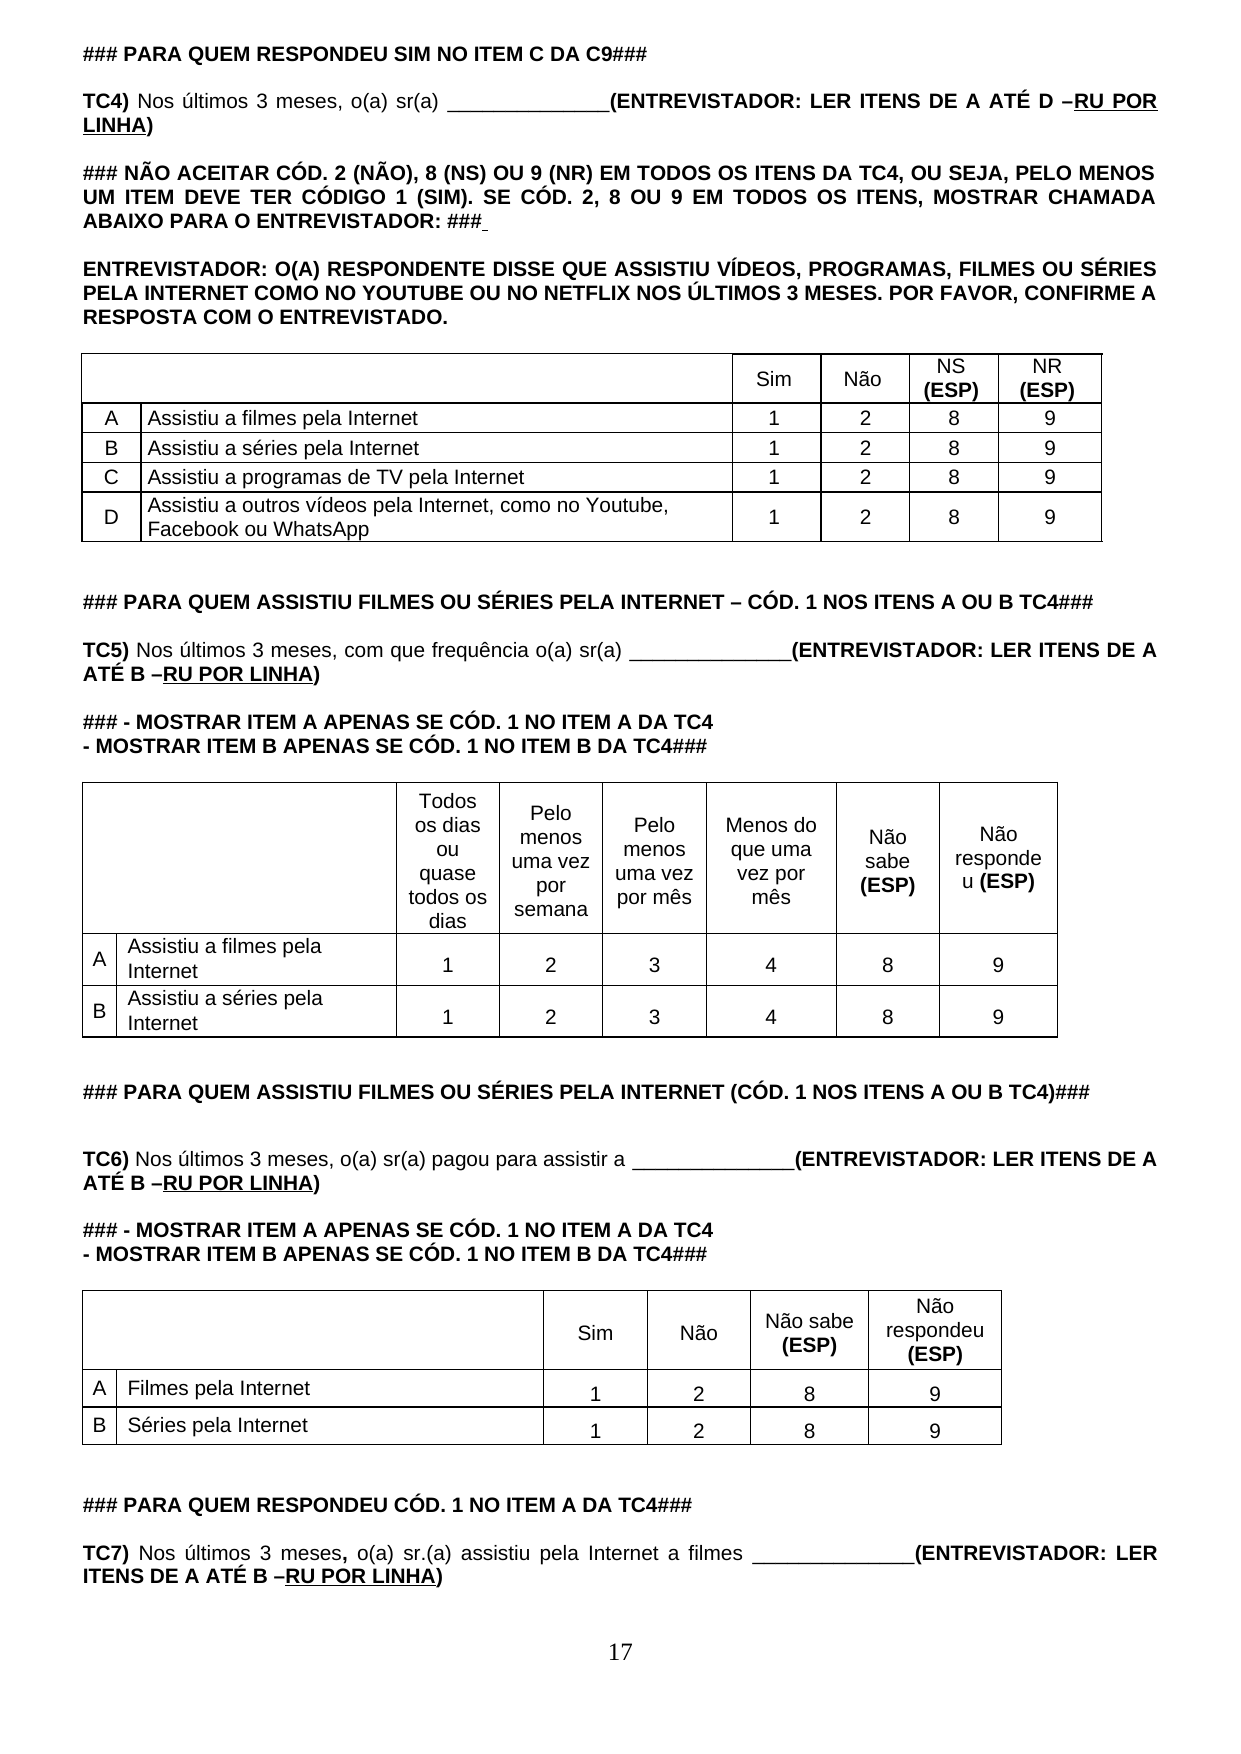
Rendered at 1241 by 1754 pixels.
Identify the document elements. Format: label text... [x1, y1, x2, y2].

table_header Pelo menos uma vez por semana [500, 783, 602, 933]
table_cell A [83, 404, 140, 432]
text - MOSTRAR ITEM B APENAS SE CÓD. 1 NO ITEM B DA TC4### [83, 1242, 1157, 1266]
table_cell 4 [707, 934, 836, 985]
table_cell 2 [822, 404, 909, 432]
table_cell 8 [910, 463, 998, 491]
table_cell 9 [869, 1370, 1001, 1406]
table_cell 8 [910, 493, 998, 541]
text ### - MOSTRAR ITEM A APENAS SE CÓD. 1 NO ITEM A DA TC4 [83, 1218, 1157, 1242]
table_cell 1 [733, 404, 820, 432]
table_header Menos do que uma vez por mês [707, 783, 836, 933]
text TC6) Nos últimos 3 meses, o(a) sr(a) pagou para assistir a ______________(ENTREVISTADOR: LER ITENS DE A ATÉ B –RU POR LINHA) [83, 1146, 1157, 1194]
table_cell C [83, 463, 140, 491]
table_header Não respondeu (ESP) [869, 1291, 1001, 1369]
table_cell Assistiu a séries pela Internet [117, 986, 396, 1036]
table_header Pelo menos uma vez por mês [603, 783, 706, 933]
table_cell 8 [910, 404, 998, 432]
table_cell 2 [500, 934, 602, 985]
text ### NÃO ACEITAR CÓD. 2 (NÃO), 8 (NS) OU 9 (NR) EM TODOS OS ITENS DA TC4, OU SEJA, PELO MENOS UM ITEM DEVE TER CÓDIGO 1 (SIM). SE CÓD. 2, 8 OU 9 EM TODOS OS ITENS, MOSTRAR CHAMADA ABAIXO PARA O ENTREVISTADOR: ### [83, 161, 1157, 233]
table_cell 1 [544, 1408, 647, 1443]
table_cell Assistiu a programas de TV pela Internet [142, 463, 732, 491]
table_cell 4 [707, 986, 836, 1036]
text TC7) Nos últimos 3 meses, o(a) sr.(a) assistiu pela Internet a filmes ______________(ENTREVISTADOR: LER ITENS DE A ATÉ B –RU POR LINHA) [83, 1540, 1157, 1588]
text ### - MOSTRAR ITEM A APENAS SE CÓD. 1 NO ITEM A DA TC4 [83, 710, 1157, 734]
table_cell Assistiu a séries pela Internet [142, 433, 732, 461]
text ### PARA QUEM RESPONDEU SIM NO ITEM C DA C9### [83, 41, 1157, 65]
table_header Não sabe (ESP) [751, 1291, 868, 1369]
table_cell 2 [822, 463, 909, 491]
table_cell Séries pela Internet [117, 1408, 543, 1443]
table_cell 1 [397, 986, 499, 1036]
table_cell 9 [999, 493, 1101, 541]
text - MOSTRAR ITEM B APENAS SE CÓD. 1 NO ITEM B DA TC4### [83, 734, 1157, 758]
table_cell 2 [500, 986, 602, 1036]
text TC5) Nos últimos 3 meses, com que frequência o(a) sr(a) ______________(ENTREVISTADOR: LER ITENS DE A ATÉ B –RU POR LINHA) [83, 638, 1157, 686]
table_cell 8 [751, 1370, 868, 1406]
table_header [83, 783, 396, 933]
table_cell 2 [648, 1408, 750, 1443]
table_cell 2 [822, 493, 909, 541]
table_cell 9 [999, 404, 1101, 432]
table_cell 1 [733, 463, 820, 491]
table_header NS (ESP) [910, 355, 998, 402]
table_cell 3 [603, 986, 706, 1036]
table_header [83, 1291, 543, 1369]
text ### PARA QUEM ASSISTIU FILMES OU SÉRIES PELA INTERNET (CÓD. 1 NOS ITENS A OU B TC4)### [83, 1080, 1157, 1104]
table_cell 8 [837, 934, 939, 985]
text ### PARA QUEM ASSISTIU FILMES OU SÉRIES PELA INTERNET – CÓD. 1 NOS ITENS A OU B TC4### [83, 590, 1157, 614]
table_header Não [822, 355, 909, 402]
table_cell 8 [910, 433, 998, 461]
table_header [82, 354, 732, 402]
table_cell 8 [837, 986, 939, 1036]
table_cell B [83, 433, 140, 461]
table_cell 9 [940, 986, 1057, 1036]
table_header Todos os dias ou quase todos os dias [397, 783, 499, 933]
table_cell 1 [733, 493, 820, 541]
table_header Sim [544, 1291, 647, 1369]
table_cell 9 [999, 433, 1101, 461]
table_header Não sabe (ESP) [837, 783, 939, 933]
table_cell Assistiu a filmes pela Internet [117, 934, 396, 985]
table_cell Assistiu a filmes pela Internet [142, 404, 732, 432]
table_header Sim [733, 355, 820, 402]
table_cell Assistiu a outros vídeos pela Internet, como no Youtube, Facebook ou WhatsApp [142, 493, 732, 541]
table_cell Filmes pela Internet [117, 1370, 543, 1406]
table_cell 8 [751, 1408, 868, 1443]
table_cell 2 [648, 1370, 750, 1406]
table_cell 3 [603, 934, 706, 985]
table_header Não respondeu (ESP) [940, 783, 1057, 933]
table_cell A [83, 934, 116, 985]
table_cell 1 [397, 934, 499, 985]
table_cell 1 [544, 1370, 647, 1406]
table_cell 1 [733, 433, 820, 461]
table_cell 2 [822, 433, 909, 461]
table_cell 9 [869, 1408, 1001, 1443]
table_cell B [83, 1408, 116, 1443]
table_header Não [648, 1291, 750, 1369]
table_cell B [83, 986, 116, 1036]
text TC4) Nos últimos 3 meses, o(a) sr(a) ______________(ENTREVISTADOR: LER ITENS DE A ATÉ D –RU POR LINHA) [83, 89, 1157, 137]
table_cell 9 [999, 463, 1101, 491]
text ### PARA QUEM RESPONDEU CÓD. 1 NO ITEM A DA TC4### [83, 1492, 1157, 1516]
text ENTREVISTADOR: O(A) RESPONDENTE DISSE QUE ASSISTIU VÍDEOS, PROGRAMAS, FILMES OU SÉRIES PELA INTERNET COMO NO YOUTUBE OU NO NETFLIX NOS ÚLTIMOS 3 MESES. POR FAVOR, CONFIRME A RESPOSTA COM O ENTREVISTADO. [83, 257, 1157, 329]
table_cell D [83, 493, 140, 541]
table_cell 9 [940, 934, 1057, 985]
table_header NR (ESP) [999, 355, 1101, 402]
table_cell A [83, 1370, 116, 1406]
